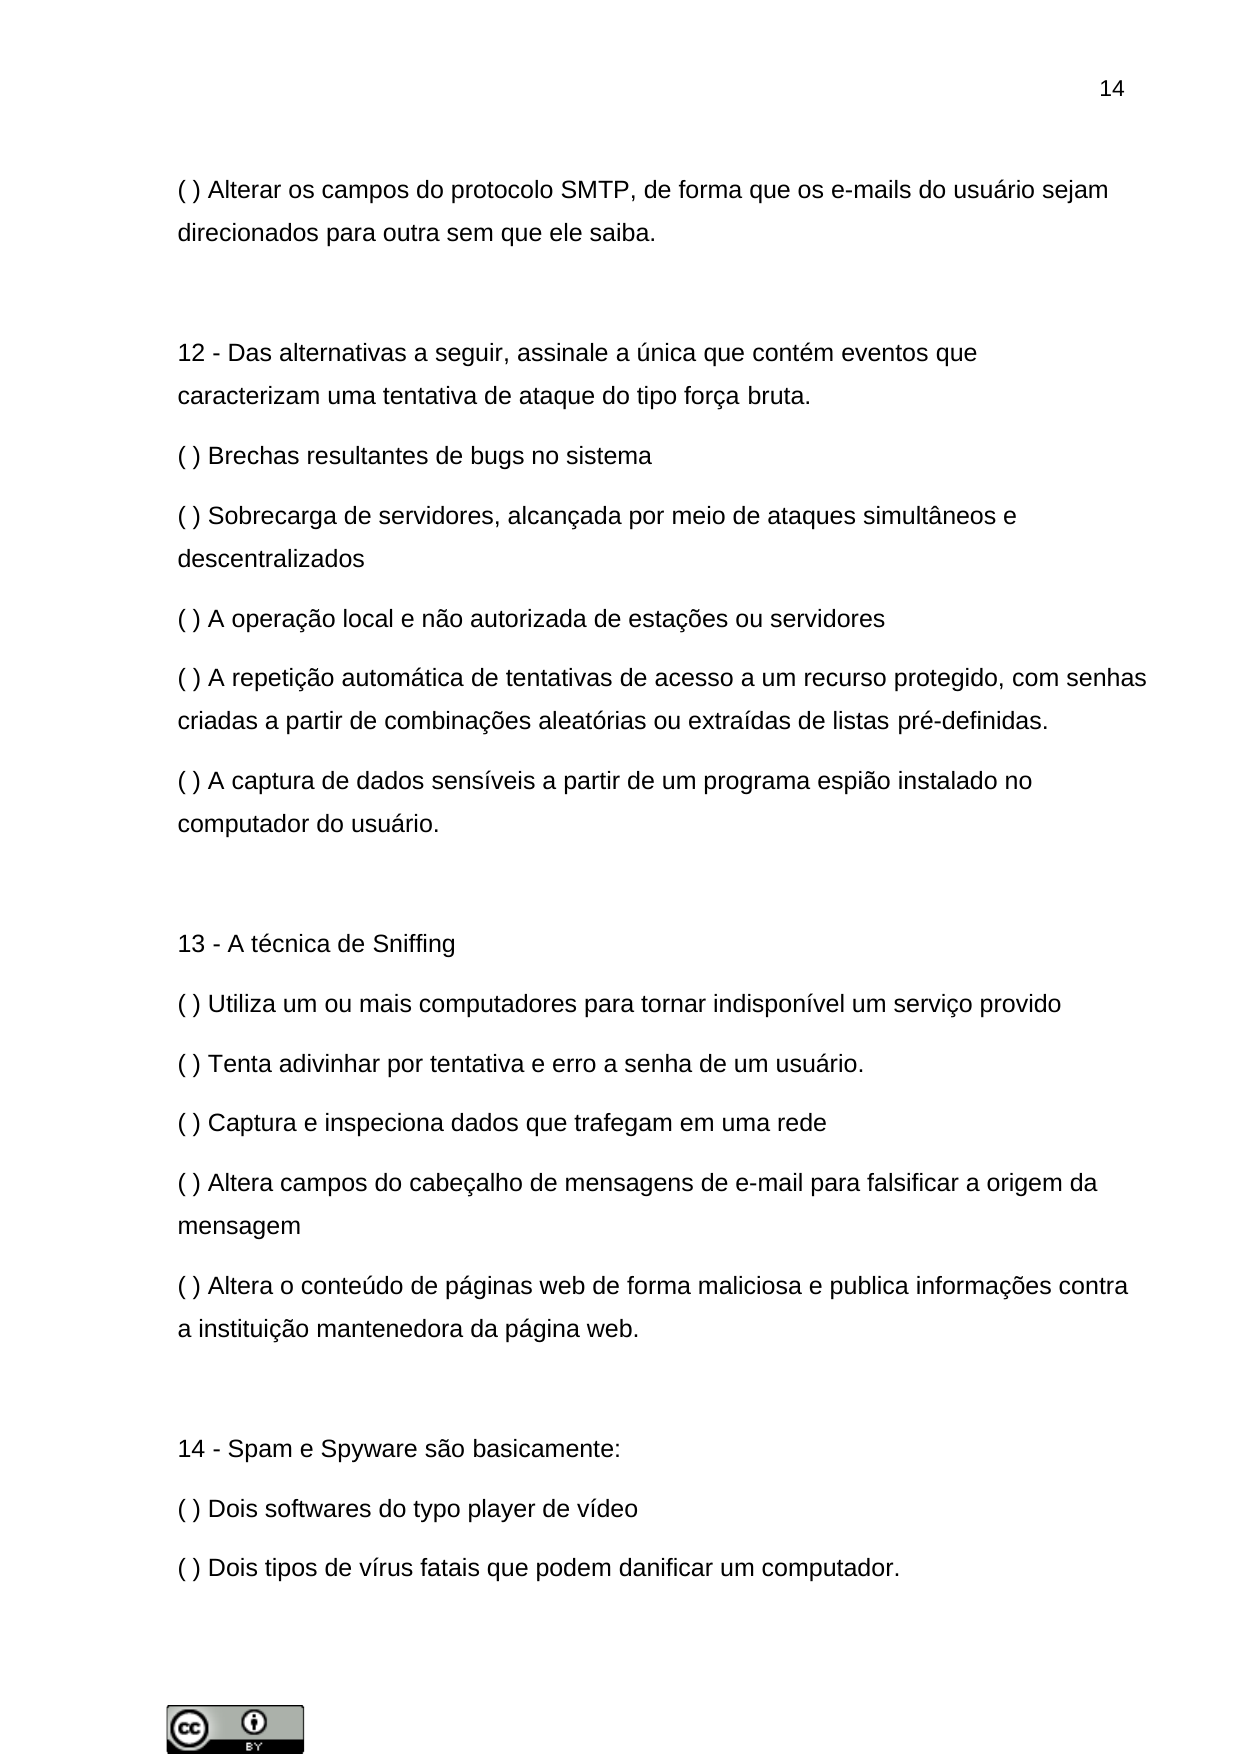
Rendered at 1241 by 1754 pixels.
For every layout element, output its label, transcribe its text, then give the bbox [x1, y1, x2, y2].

list - Spam e Spyware são basicamente: [177, 1434, 1169, 1463]
text ( ) Captura e inspeciona dados que trafegam em uma rede [177, 1108, 1169, 1137]
text ( ) Alterar os campos do protocolo SMTP, de forma que os e-mails do usuário sejam direcionados para outra sem que ele saiba. [177, 175, 1169, 247]
text ( ) A captura de dados sensíveis a partir de um programa espião instalado no computador do usuário. [177, 766, 1080, 838]
text ( ) Dois tipos de vírus fatais que podem danificar um computador. [177, 1553, 1169, 1582]
list - A técnica de Sniffing [177, 929, 1169, 958]
text ( ) Utiliza um ou mais computadores para tornar indisponível um serviço provido ( ) Tenta adivinhar por tentativa e erro a senha de um usuário. [177, 989, 1064, 1077]
text ( ) Sobrecarga de servidores, alcançada por meio de ataques simultâneos e descentralizados [177, 501, 1080, 573]
text ( ) Altera o conteúdo de páginas web de forma maliciosa e publica informações contra a instituição mantenedora da página web. [177, 1271, 1131, 1343]
text ( ) A operação local e não autorizada de estações ou servidores [177, 603, 1169, 632]
text ( ) Brechas resultantes de bugs no sistema [177, 441, 1169, 470]
text ( ) Dois softwares do typo player de vídeo [177, 1493, 1169, 1522]
text ( ) A repetição automática de tentativas de acesso a um recurso protegido, com senhas criadas a partir de combinações aleatórias ou extraídas de listas pré-definidas. [177, 663, 1169, 735]
list - Das alternativas a seguir, assinale a única que contém eventos que caracterizam uma tentativa de ataque do tipo força bruta. [177, 338, 1122, 410]
picture [166, 1705, 305, 1754]
text ( ) Altera campos do cabeçalho de mensagens de e-mail para falsificar a origem da mensagem [177, 1168, 1169, 1240]
